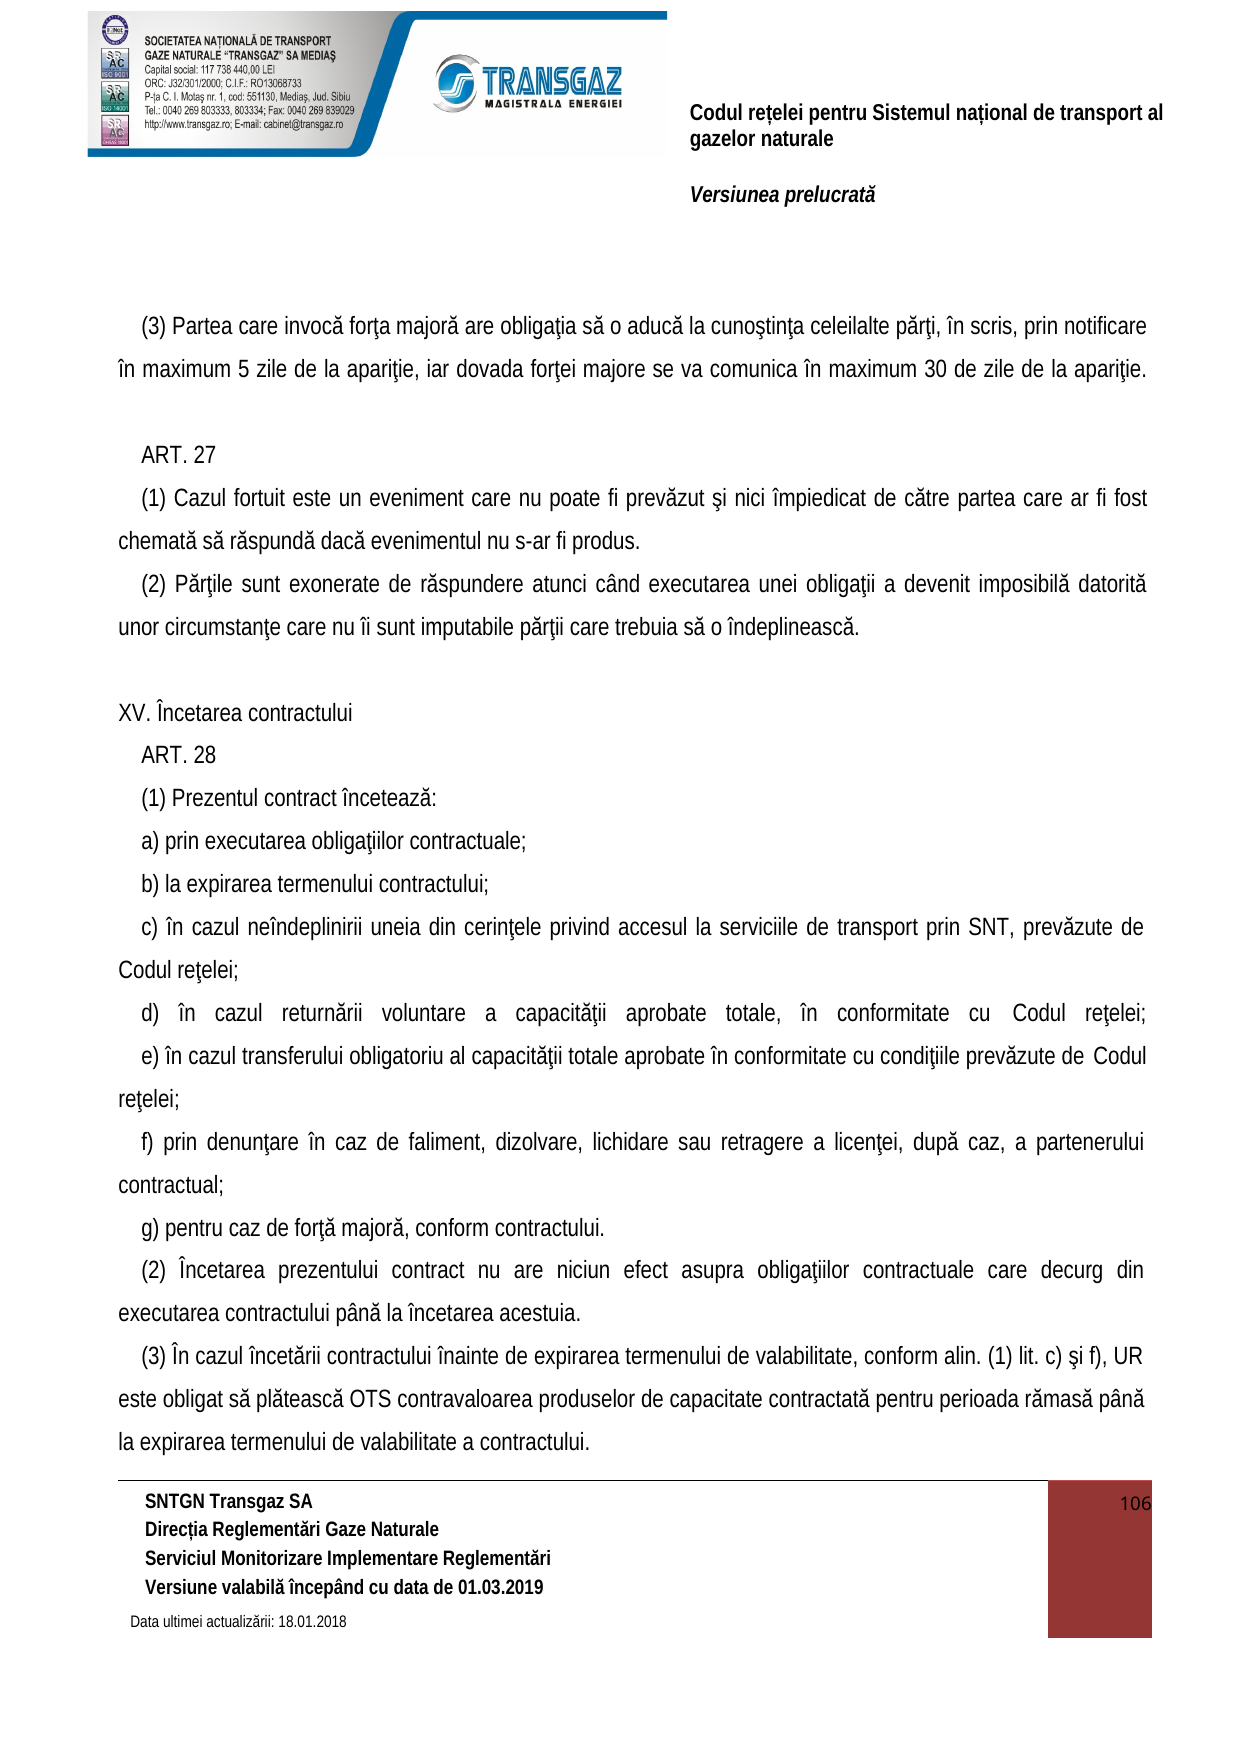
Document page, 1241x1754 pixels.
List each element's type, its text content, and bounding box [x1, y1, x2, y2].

text d) în cazul returnării voluntare a capacităţii aprobate totale, în conformitate cu Codul reţelei; e) în cazul transferului obligatoriu al capacităţii totale aprobate în conformitate cu condiţiile prevăzute de Codul reţelei; f) prin denunţare în caz de faliment, dizolvare, lichidare sau retragere a licenţei, după caz, a partenerului contractual; g) pentru caz de forţă majoră, conform contractului. [118, 998, 1147, 1241]
text (2) Părţile sunt exonerate de răspundere atunci când executarea unei obligaţii a devenit imposibilă datorită unor circumstanţe care nu îi sunt imputabile părţii care trebuia să o îndeplinească. [118, 569, 1150, 640]
text a) prin executarea obligaţiilor contractuale; [118, 826, 1147, 855]
text (2) Încetarea prezentului contract nu are niciun efect asupra obligaţiilor contractuale care decurg din executarea contractului până la încetarea acestuia. [118, 1255, 1147, 1327]
text b) la expirarea termenului contractului; [118, 869, 1147, 898]
picture [87, 11, 668, 157]
text (3) În cazul încetării contractului înainte de expirarea termenului de valabilitate, conform alin. (1) lit. c) şi f), UR este obligat să plătească OTS contravaloarea produselor de capacitate contractată pentru perioada rămasă până la expirarea termenului de valabilitate a contractului. [118, 1341, 1147, 1456]
text (1) Prezentul contract încetează: [118, 783, 1147, 812]
text c) în cazul neîndeplinirii uneia din cerinţele privind accesul la serviciile de transport prin SNT, prevăzute de Codul reţelei; [118, 912, 1147, 984]
text (1) Cazul fortuit este un eveniment care nu poate fi prevăzut şi nici împiedicat de către partea care ar fi fost chemată să răspundă dacă evenimentul nu s-ar fi produs. [118, 483, 1150, 554]
text XV. Încetarea contractului [118, 697, 1147, 726]
text ART. 28 [118, 740, 1147, 769]
